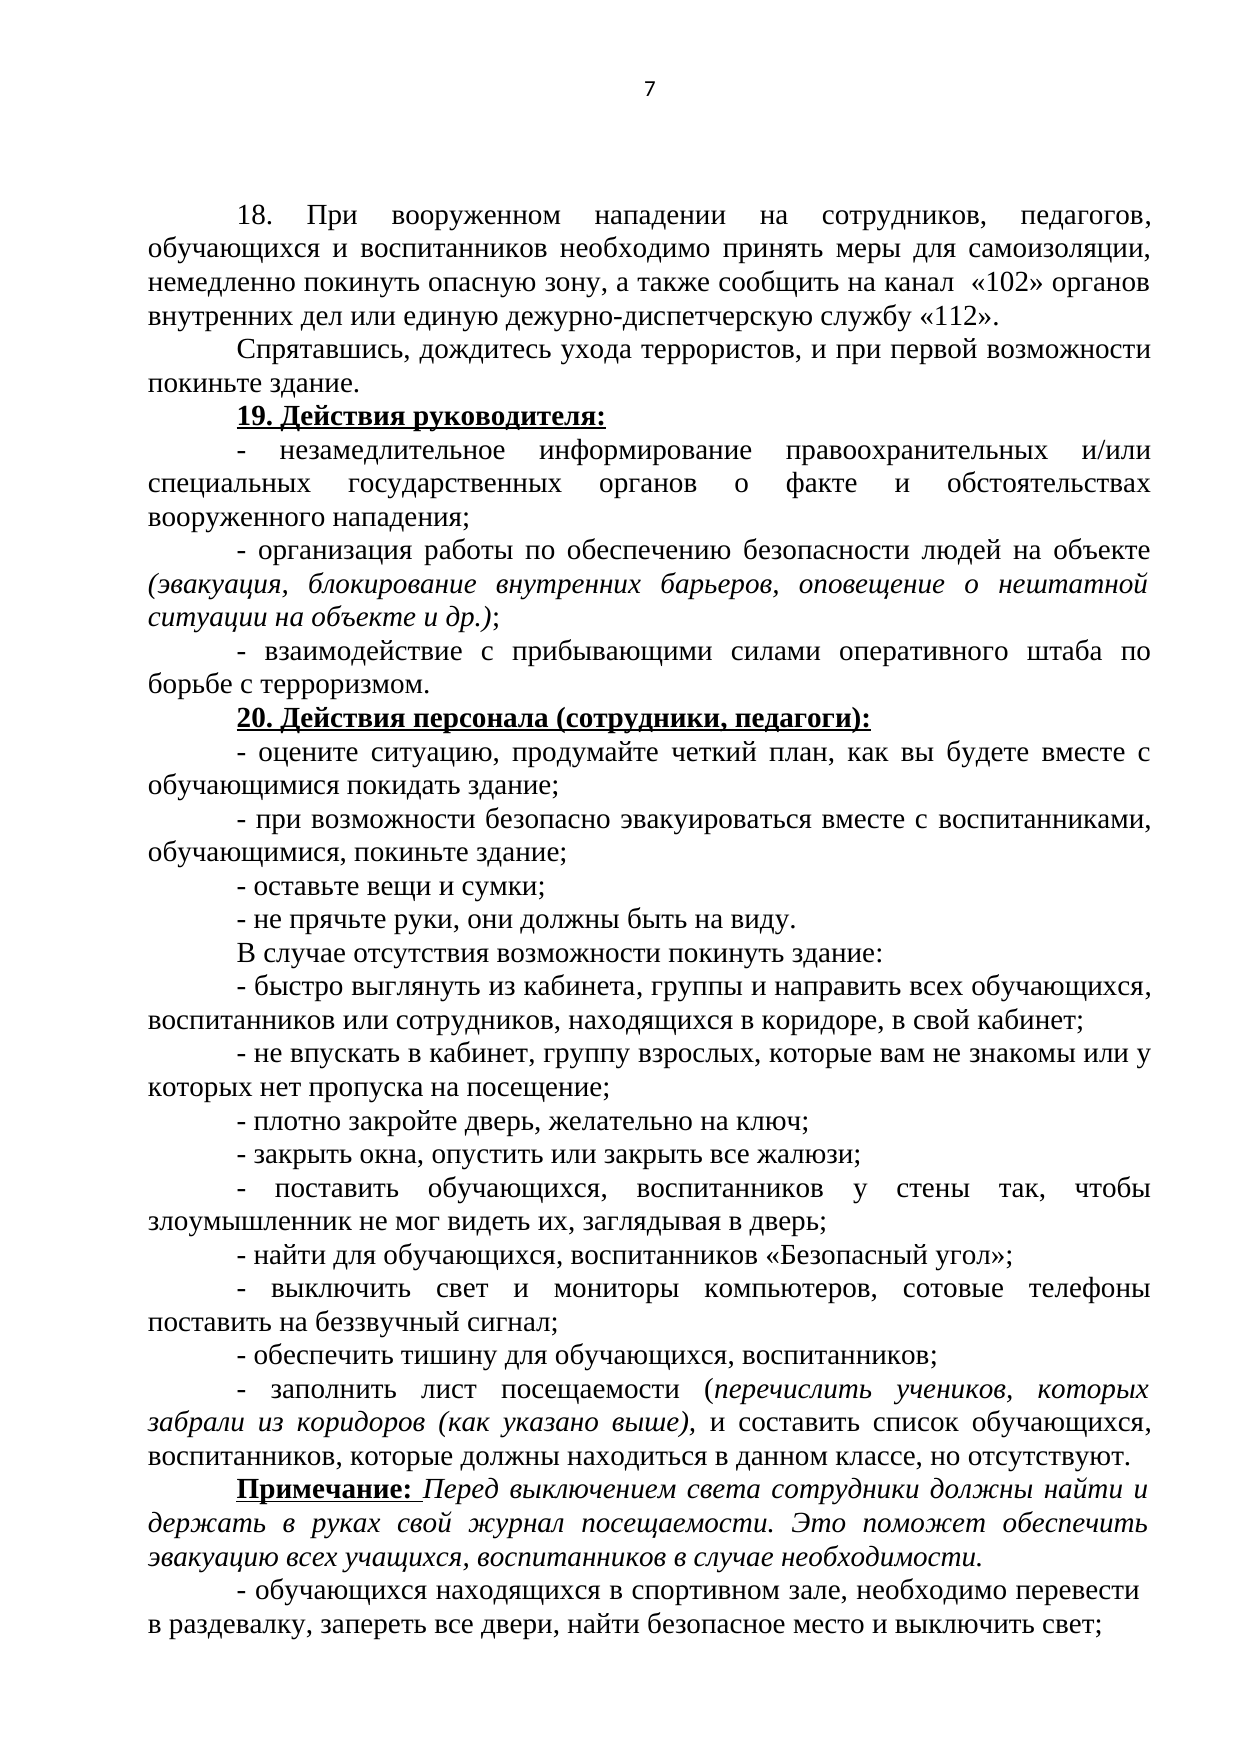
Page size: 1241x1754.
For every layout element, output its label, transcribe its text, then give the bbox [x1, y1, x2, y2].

text - оцените ситуацию, продумайте четкий план, как вы будете вместе с обучающимися покидать здание; [148, 734, 1152, 801]
text В случае отсутствия возможности покинуть здание: [148, 935, 1152, 968]
text - поставить обучающихся, воспитанников у стены так, чтобы злоумышленник не мог видеть их, заглядывая в дверь; [148, 1170, 1152, 1237]
text - обеспечить тишину для обучающихся, воспитанников; [148, 1337, 1152, 1371]
text - оставьте вещи и сумки; [148, 868, 1152, 901]
text - найти для обучающихся, воспитанников «Безопасный угол»; [148, 1237, 1152, 1270]
text 19. Действия руководителя: [148, 398, 1152, 432]
text - организация работы по обеспечению безопасности людей на объекте (эвакуация, блокирование внутренних барьеров, оповещение о нештатной ситуации на объекте и др.); [148, 532, 1152, 633]
text - обучающихся находящихся в спортивном зале, необходимо перевести в раздевалку, запереть все двери, найти безопасное место и выключить свет; [148, 1572, 1141, 1639]
text Спрятавшись, дождитесь ухода террористов, и при первой возможности покиньте здание. [148, 331, 1152, 398]
text Примечание: Перед выключением света сотрудники должны найти и держать в руках свой журнал посещаемости. Это поможет обеспечить эвакуацию всех учащихся, воспитанников в случае необходимости. [148, 1472, 1152, 1572]
text - заполнить лист посещаемости (перечислить учеников, которых забрали из коридоров (как указано выше), и составить список обучающихся, воспитанников, которые должны находиться в данном классе, но отсутствуют. [148, 1371, 1152, 1472]
text - не впускать в кабинет, группу взрослых, которые вам не знакомы или у которых нет пропуска на посещение; [148, 1036, 1152, 1103]
text - незамедлительное информирование правоохранительных и/или специальных государственных органов о факте и обстоятельствах вооруженного нападения; [148, 432, 1152, 532]
text 18. При вооруженном нападении на сотрудников, педагогов, обучающихся и воспитанников необходимо принять меры для самоизоляции, немедленно покинуть опасную зону, а также сообщить на канал «102» органов внутренних дел или единую дежурно-диспетчерскую службу «112». [148, 197, 1152, 331]
text - при возможности безопасно эвакуироваться вместе с воспитанниками, обучающимися, покиньте здание; [148, 801, 1152, 868]
text - выключить свет и мониторы компьютеров, сотовые телефоны поставить на беззвучный сигнал; [148, 1270, 1152, 1337]
text - не прячьте руки, они должны быть на виду. [148, 901, 1152, 935]
text - быстро выглянуть из кабинета, группы и направить всех обучающихся, воспитанников или сотрудников, находящихся в коридоре, в свой кабинет; [148, 968, 1152, 1036]
text - закрыть окна, опустить или закрыть все жалюзи; [148, 1136, 1152, 1170]
text - взаимодействие с прибывающими силами оперативного штаба по борьбе с терроризмом. [148, 633, 1152, 700]
text - плотно закройте дверь, желательно на ключ; [148, 1103, 1152, 1136]
text 20. Действия персонала (сотрудники, педагоги): [148, 700, 1152, 734]
